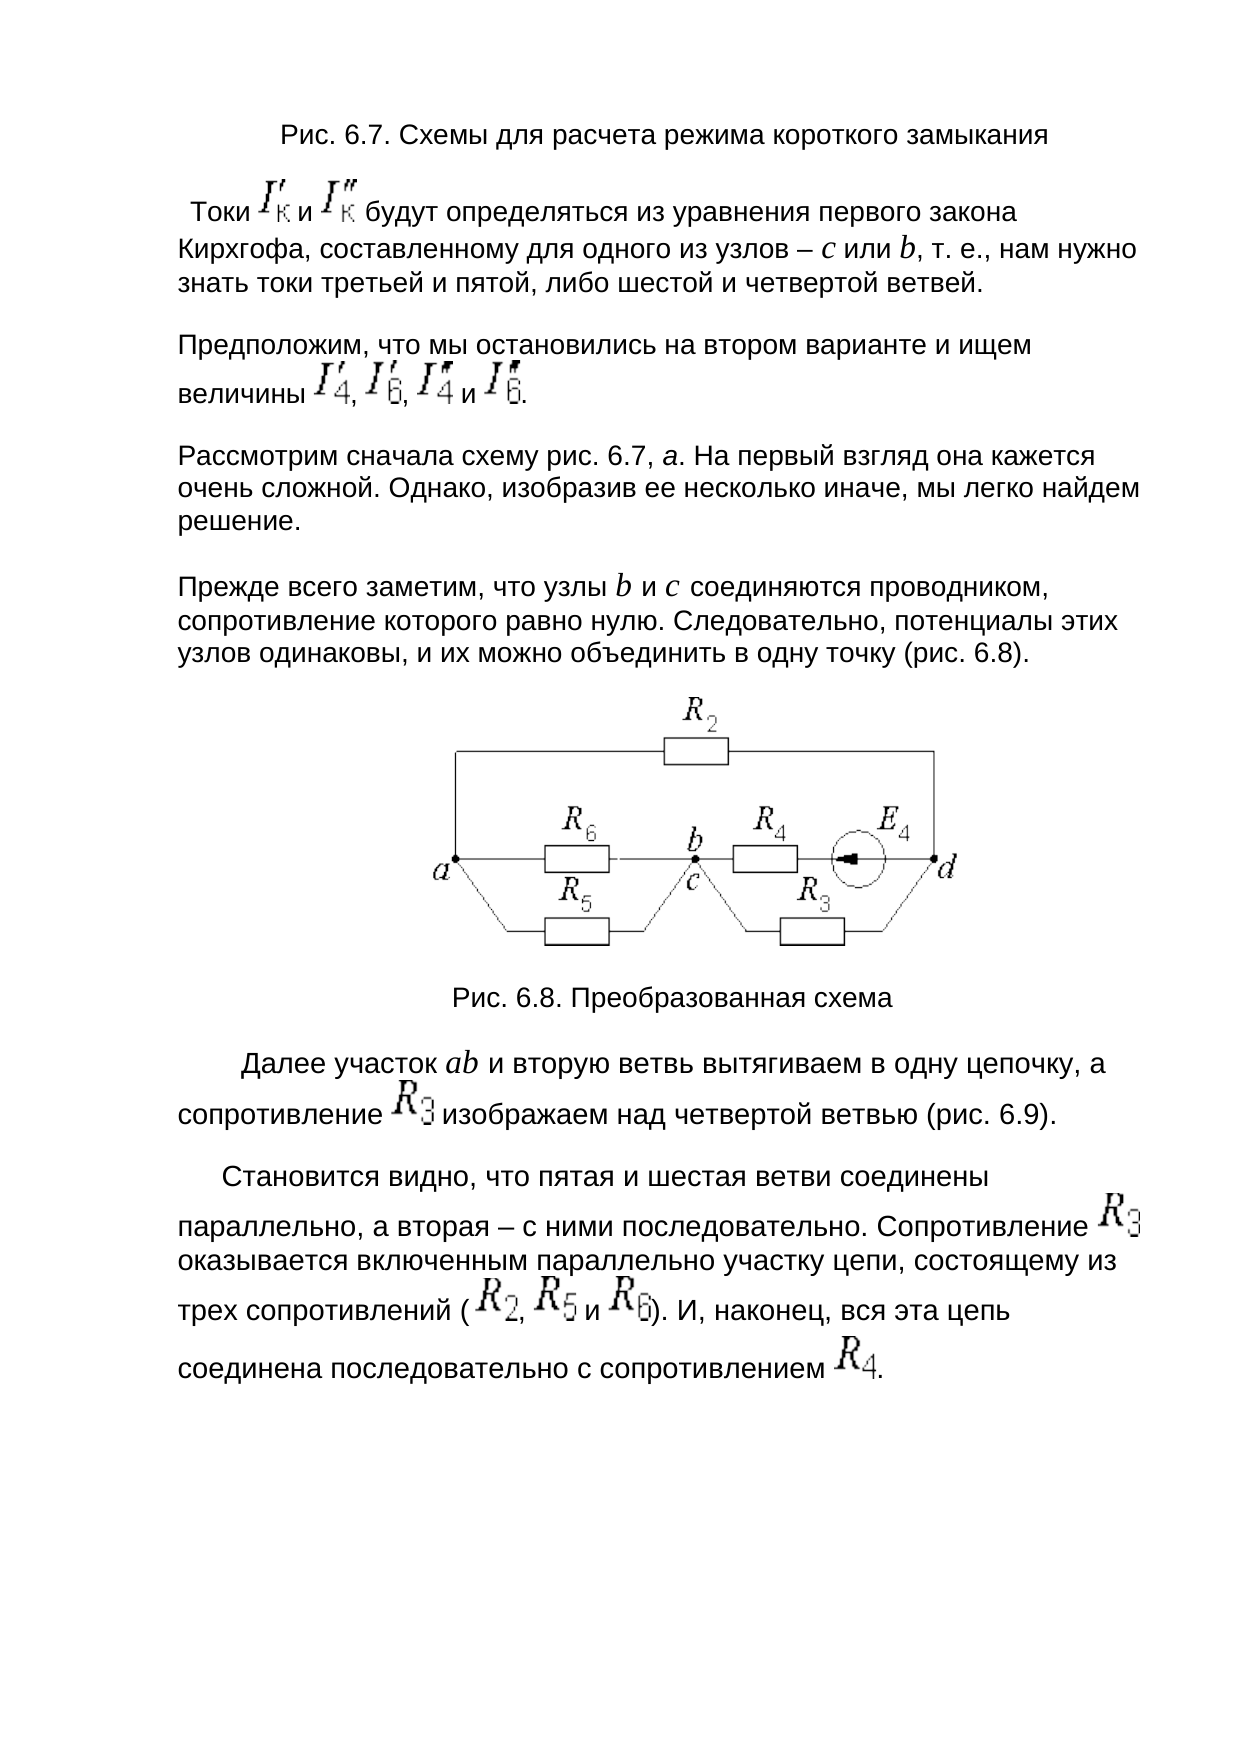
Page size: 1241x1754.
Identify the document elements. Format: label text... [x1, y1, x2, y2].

picture [417, 361, 453, 404]
picture [608, 1276, 651, 1321]
picture [475, 1278, 518, 1321]
picture [533, 1276, 577, 1321]
picture [834, 1336, 877, 1379]
picture [365, 360, 402, 404]
text Становится видно, что пятая и шестая ветви соединены параллельно, а вторая – с ними последовательно. Сопротивление оказывается включенным параллельно участку цепи, состоящему из трех сопротивлений ( , и ). И, наконец, вся эта цепь соединена последовательно с сопротивлением . [177, 1159, 1152, 1385]
picture [258, 179, 290, 222]
picture [391, 1080, 434, 1125]
text Рис. 6.8. Преобразованная схема [177, 981, 1152, 1013]
picture [484, 360, 521, 404]
text Далее участок ab и вторую ветвь вытягиваем в одну цепочку, а сопротивление изображаем над четвертой ветвью (рис. 6.9). [177, 1042, 1152, 1130]
text Прежде всего заметим, что узлы b и c соединяются проводником, сопротивление которого равно нулю. Следовательно, потенциалы этих узлов одинаковы, и их можно объединить в одну точку (рис. 6.8). [177, 565, 1152, 668]
picture [313, 361, 350, 404]
picture [433, 697, 957, 946]
text Предположим, что мы остановились на втором варианте и ищем величины , , и . [177, 328, 1152, 410]
picture [1097, 1193, 1140, 1237]
text Токи и будут определяться из уравнения первого закона Кирхгофа, составленному для одного из узлов – c или b, т. е., нам нужно знать токи третьей и пятой, либо шестой и четвертой ветвей. [177, 180, 1152, 298]
text Рассмотрим сначала схему рис. 6.7, а. На первый взгляд она кажется очень сложной. Однако, изобразив ее несколько иначе, мы легко найдем решение. [177, 439, 1152, 536]
picture [321, 179, 357, 222]
text Рис. 6.7. Схемы для расчета режима короткого замыкания [177, 118, 1152, 151]
